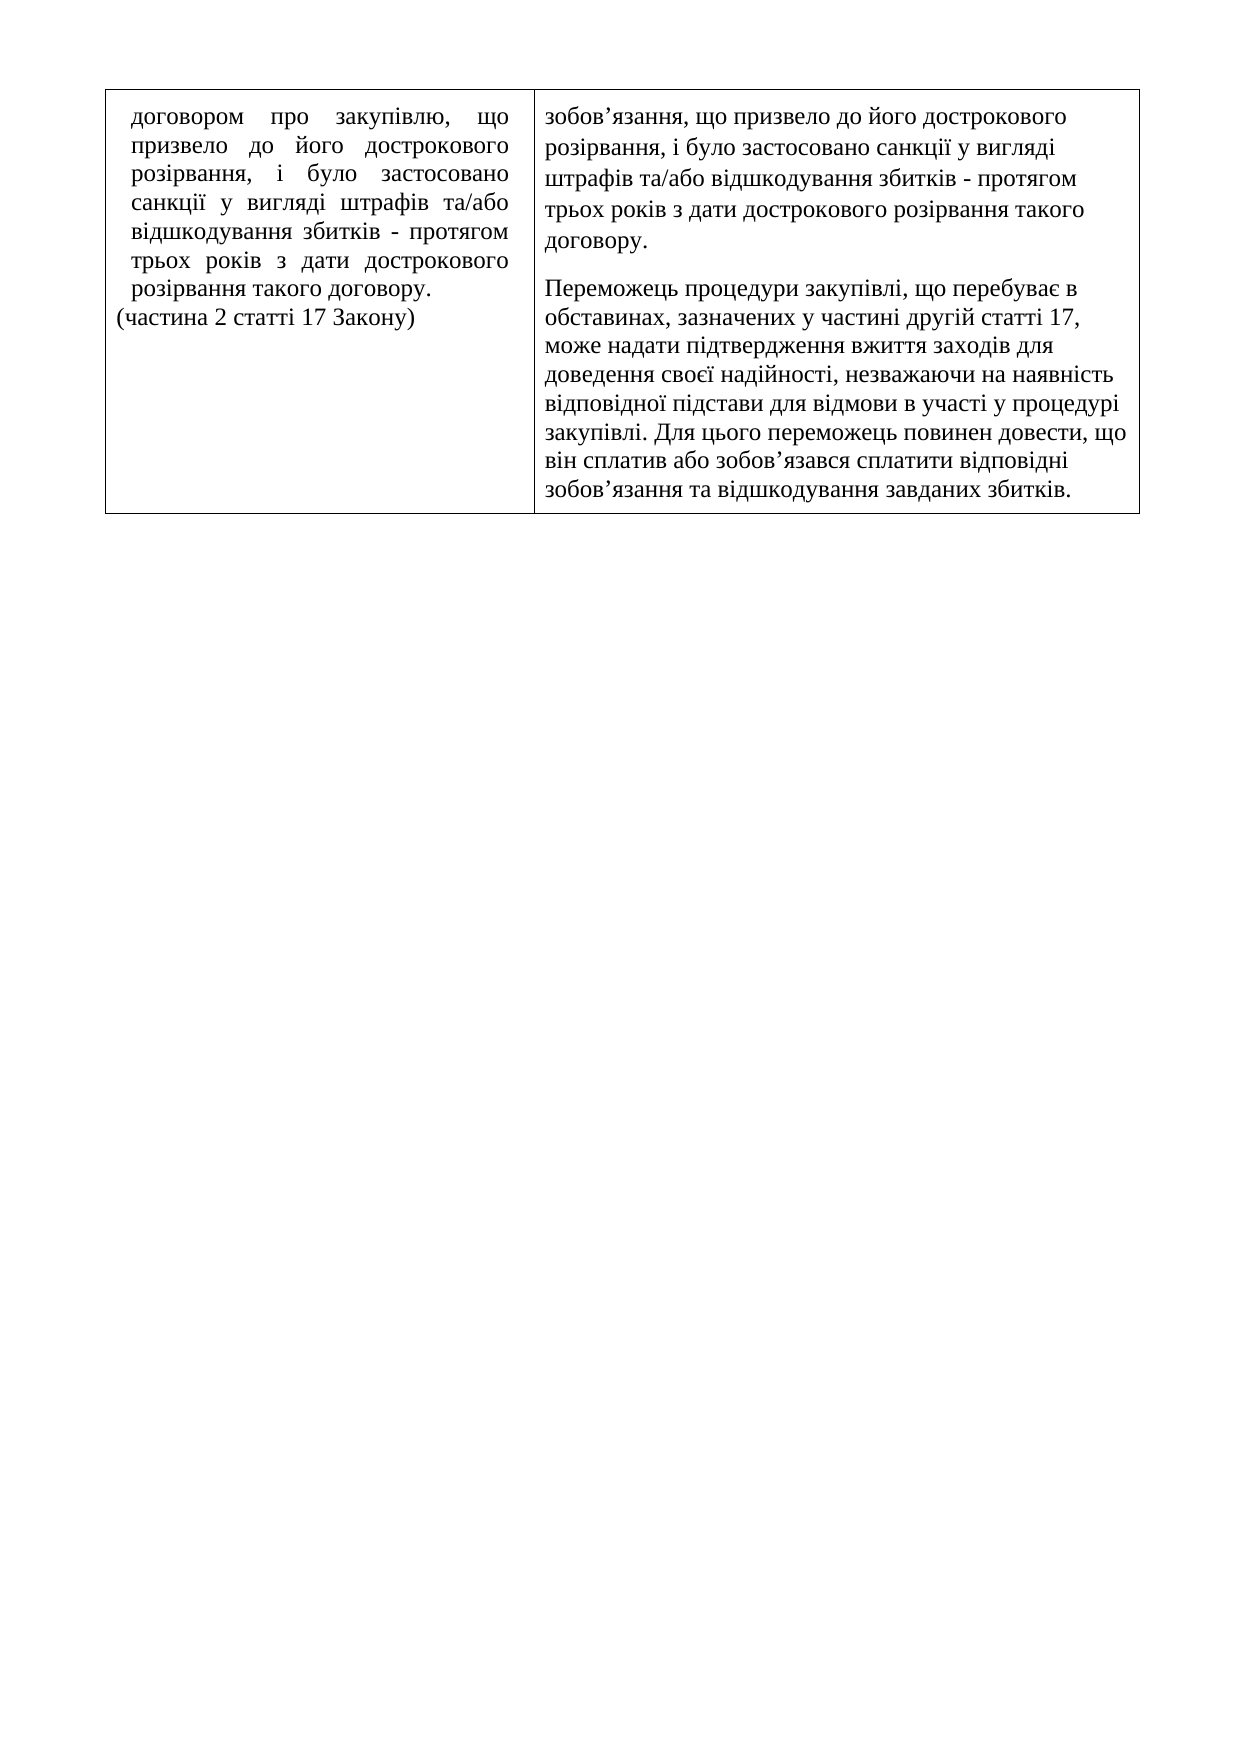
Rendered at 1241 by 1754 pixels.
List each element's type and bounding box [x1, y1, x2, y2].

table_cell [106, 90, 534, 513]
table_cell [535, 90, 1139, 513]
